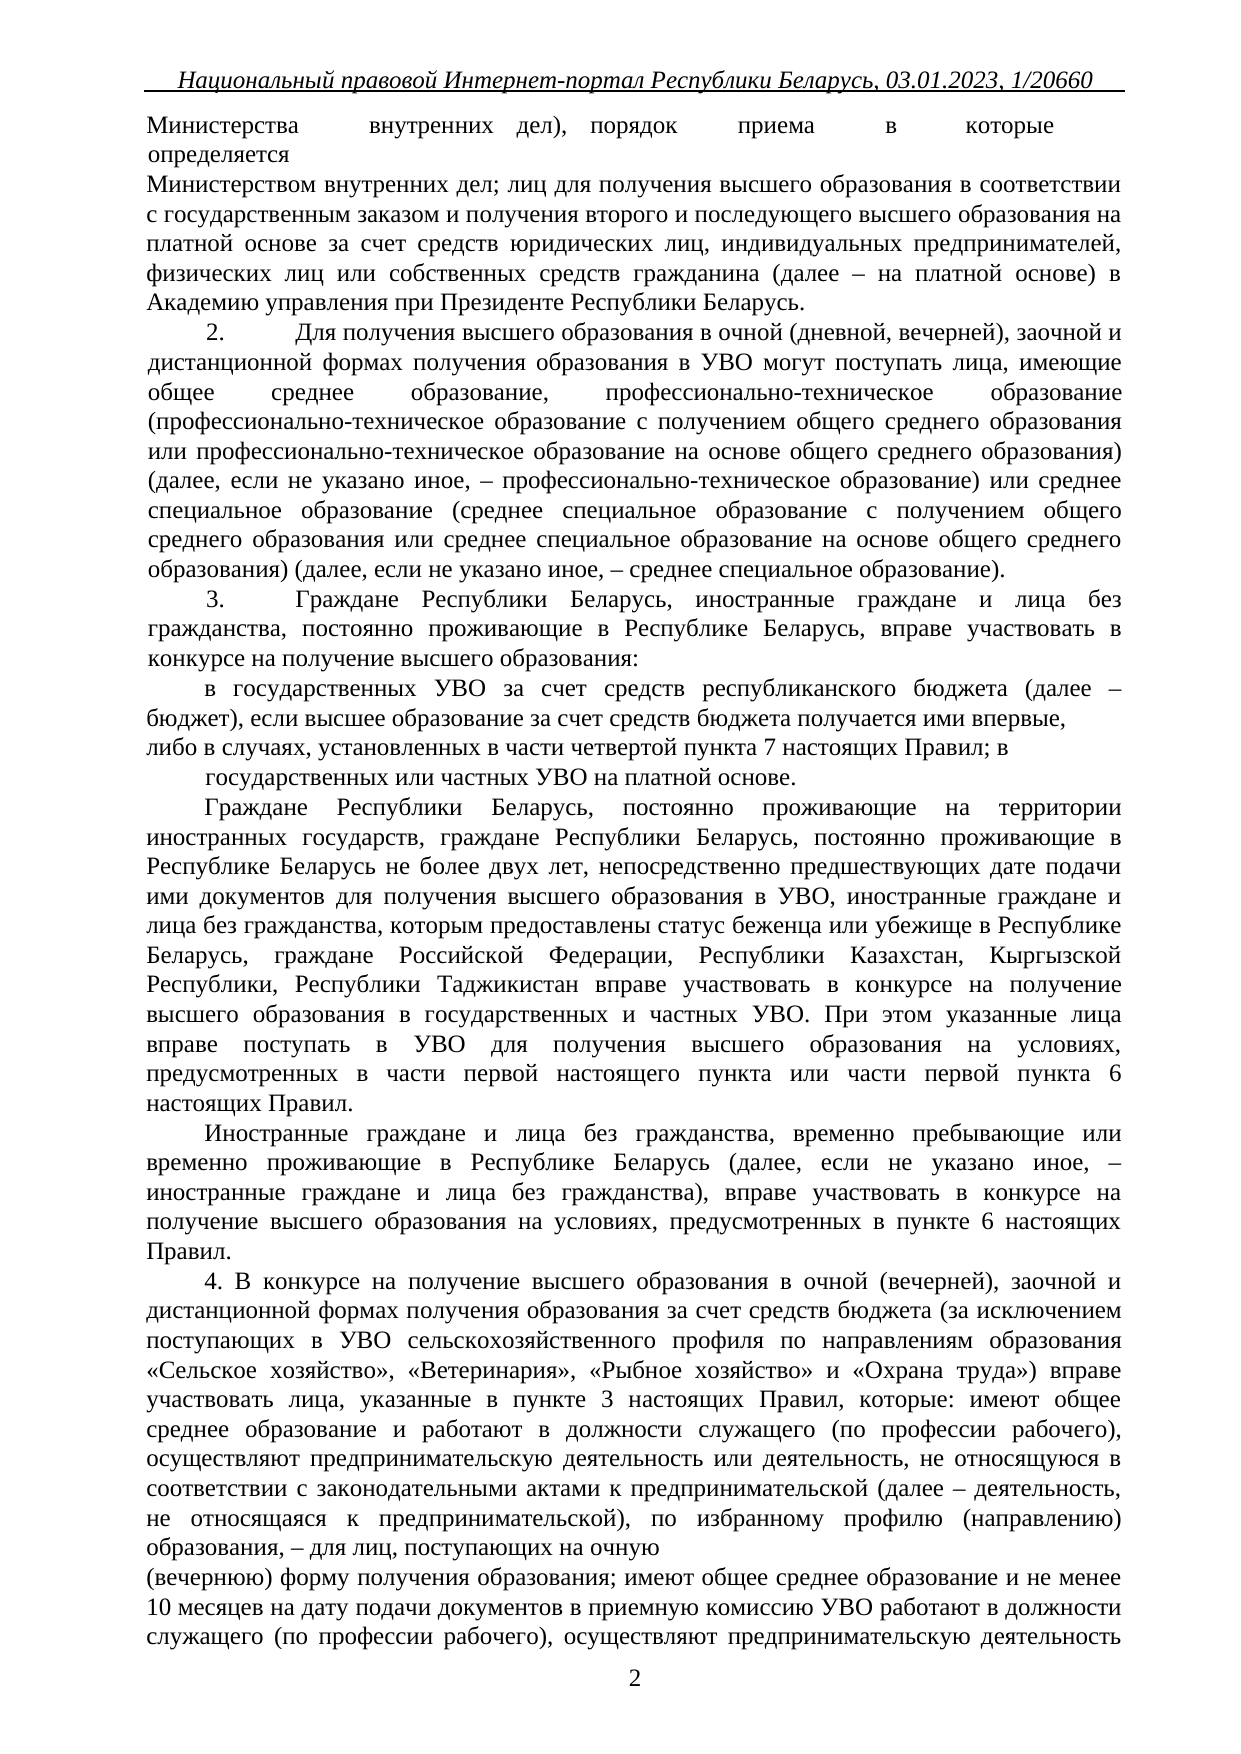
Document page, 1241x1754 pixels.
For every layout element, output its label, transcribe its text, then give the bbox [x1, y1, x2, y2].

text Иностранные граждане и лица без гражданства, временно пребывающие или временно проживающие в Республике Беларусь (далее, если не указано иное, – иностранные граждане и лица без гражданства), вправе участвовать в конкурсе на получение высшего образования на условиях, предусмотренных в пункте 6 настоящих Правил. [146, 1118, 1122, 1265]
text либо в случаях, установленных в части четвертой пункта 7 настоящих Правил; в государственных или частных УВО на платной основе. [146, 732, 1009, 791]
list Для получения высшего образования в очной (дневной, вечерней), заочной и дистанционной формах получения образования в УВО могут поступать лица, имеющие общее среднее образование, профессионально-техническое образование (профессионально-техническое образование с получением общего среднего образования или профессионально-техническое образование на основе общего среднего образования) (далее, если не указано иное, – профессионально-техническое образование) или среднее специальное образование (среднее специальное образование с получением общего среднего образования или среднее специальное образование на основе общего среднего образования) (далее, если не указано иное, – среднее специальное образование). [148, 317, 1122, 583]
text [146, 1562, 1122, 1650]
text Граждане Республики Беларусь, постоянно проживающие на территории иностранных государств, граждане Республики Беларусь, постоянно проживающие в Республике Беларусь не более двух лет, непосредственно предшествующих дате подачи ими документов для получения высшего образования в УВО, иностранные граждане и лица без гражданства, которым предоставлены статус беженца или убежище в Республике Беларусь, граждане Российской Федерации, Республики Казахстан, Кыргызской Республики, Республики Таджикистан вправе участвовать в конкурсе на получение высшего образования в государственных и частных УВО. При этом указанные лица вправе поступать в УВО для получения высшего образования на условиях, предусмотренных в части первой настоящего пункта или части первой пункта 6 настоящих Правил. [146, 792, 1122, 1117]
text в государственных УВО за счет средств республиканского бюджета (далее – бюджет), если высшее образование за счет средств бюджета получается ими впервые, [146, 673, 1122, 731]
list Граждане Республики Беларусь, иностранные граждане и лица без гражданства, постоянно проживающие в Республике Беларусь, вправе участвовать в конкурсе на получение высшего образования: [148, 584, 1122, 672]
text 4. В конкурсе на получение высшего образования в очной (вечерней), заочной и дистанционной формах получения образования за счет средств бюджета (за исключением поступающих в УВО сельскохозяйственного профиля по направлениям образования «Сельское хозяйство», «Ветеринария», «Рыбное хозяйство» и «Охрана труда») вправе участвовать лица, указанные в пункте 3 настоящих Правил, которые: имеют общее среднее образование и работают в должности служащего (по профессии рабочего), осуществляют предпринимательскую деятельность или деятельность, не относящуюся в соответствии с законодательными актами к предпринимательской (далее – деятельность, не относящаяся к предпринимательской), по избранному профилю (направлению) образования, – для лиц, поступающих на очную [146, 1266, 1122, 1561]
text Министерством внутренних дел; лиц для получения высшего образования в соответствии с государственным заказом и получения второго и последующего высшего образования на платной основе за счет средств юридических лиц, индивидуальных предпринимателей, физических лиц или собственных средств гражданина (далее – на платной основе) в Академию управления при Президенте Республики Беларусь. [146, 169, 1122, 316]
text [146, 110, 1122, 168]
